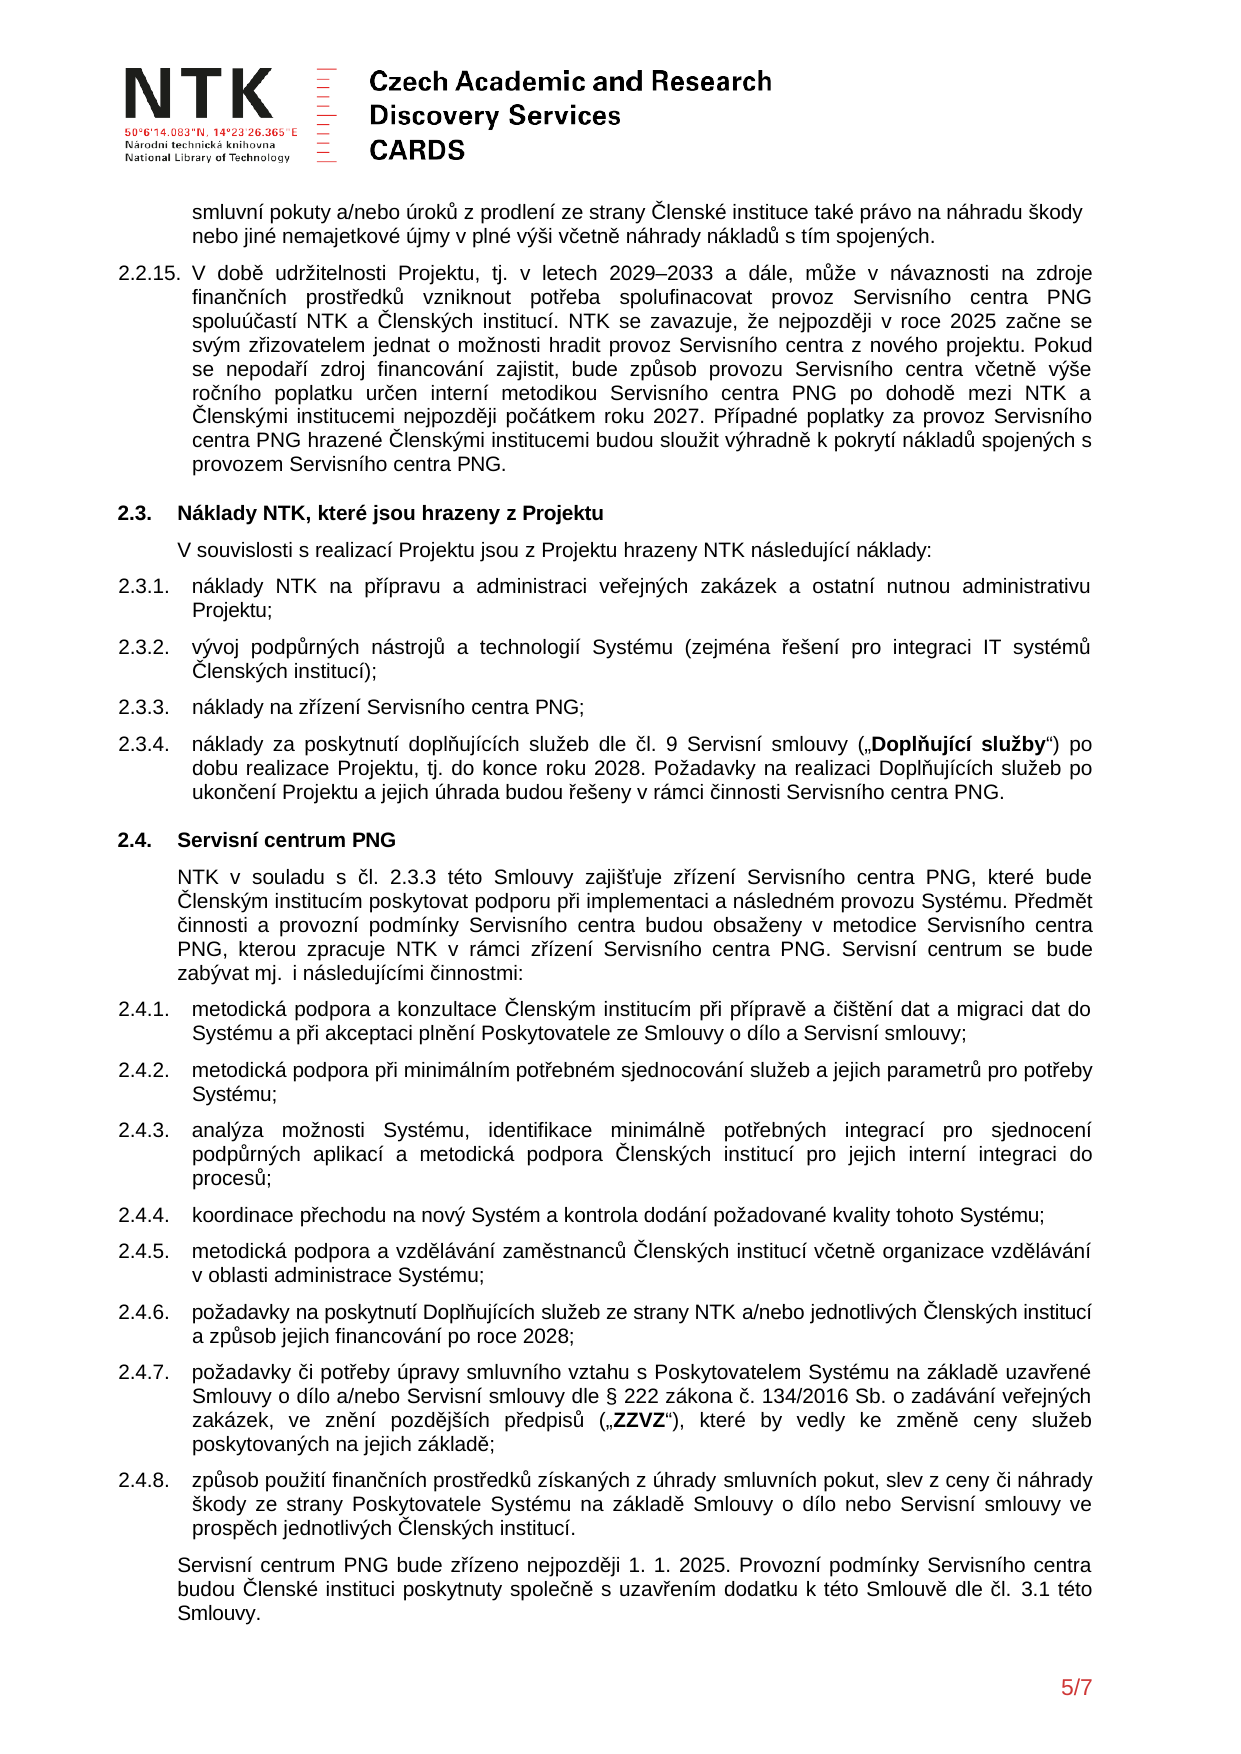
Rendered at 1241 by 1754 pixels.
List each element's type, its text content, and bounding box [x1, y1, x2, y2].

list metodická podpora a konzultace Členským institucím při přípravě a čištění dat a migraci dat do Systému a při akceptaci plnění Poskytovatele ze Smlouvy o dílo a Servisní smlouvy; [118, 997, 1092, 1045]
subtitle Náklady NTK, které jsou hrazeny z Projektu [117, 501, 1105, 525]
list vývoj podpůrných nástrojů a technologií Systému (zejména řešení pro integraci IT systémů Členských institucí); [118, 634, 1092, 682]
list metodická podpora při minimálním potřebném sjednocování služeb a jejich parametrů pro potřeby Systému; [118, 1058, 1093, 1106]
subtitle Servisní centrum PNG [117, 828, 1105, 852]
text Servisní centrum PNG bude zřízeno nejpozději 1. 1. 2025. Provozní podmínky Servisního centra budou Členské instituci poskytnuty společně s uzavřením dodatku k této Smlouvě dle čl. 3.1 této Smlouvy. [177, 1552, 1092, 1624]
list požadavky či potřeby úpravy smluvního vztahu s Poskytovatelem Systému na základě uzavřené Smlouvy o dílo a/nebo Servisní smlouvy dle § 222 zákona č. 134/2016 Sb. o zadávání veřejných zakázek, ve znění pozdějších předpisů („ZZVZ“), které by vedly ke změně ceny služeb poskytovaných na jejich základě; [118, 1360, 1093, 1456]
list způsob použití finančních prostředků získaných z úhrady smluvních pokut, slev z ceny či náhrady škody ze strany Poskytovatele Systému na základě Smlouvy o dílo nebo Servisní smlouvy ve prospěch jednotlivých Členských institucí. [118, 1468, 1093, 1540]
list náklady za poskytnutí doplňujících služeb dle čl. 9 Servisní smlouvy („Doplňující služby“) po dobu realizace Projektu, tj. do konce roku 2028. Požadavky na realizaci Doplňujících služeb po ukončení Projektu a jejich úhrada budou řešeny v rámci činnosti Servisního centra PNG. [118, 732, 1093, 803]
list náklady na zřízení Servisního centra PNG; [118, 695, 1105, 719]
list V době udržitelnosti Projektu, tj. v letech 2029–2033 a dále, může v návaznosti na zdroje finančních prostředků vzniknout potřeba spolufinacovat provoz Servisního centra PNG spoluúčastí NTK a Členských institucí. NTK se zavazuje, že nejpozději v roce 2025 začne se svým zřizovatelem jednat o možnosti hradit provoz Servisního centra z nového projektu. Pokud se nepodaří zdroj financování zajistit, bude způsob provozu Servisního centra včetně výše ročního poplatku určen interní metodikou Servisního centra PNG po dohodě mezi NTK a Členskými institucemi nejpozději počátkem roku 2027. Případné poplatky za provoz Servisního centra PNG hrazené Členskými institucemi budou sloužit výhradně k pokrytí nákladů spojených s provozem Servisního centra PNG. [118, 261, 1093, 476]
picture [370, 70, 561, 91]
picture [593, 76, 607, 91]
picture [626, 70, 642, 91]
list náklady NTK na přípravu a administraci veřejných zakázek a ostatní nutnou administrativu Projektu; [118, 574, 1091, 622]
picture [564, 70, 585, 91]
text NTK v souladu s čl. 2.3.3 této Smlouvy zajišťuje zřízení Servisního centra PNG, které bude Členským institucím poskytovat podporu při implementaci a následném provozu Systému. Předmět činnosti a provozní podmínky Servisního centra budou obsaženy v metodice Servisního centra PNG, kterou zpracuje NTK v rámci zřízení Servisního centra PNG. Servisní centrum se bude zabývat mj. i následujícími činnostmi: [177, 865, 1093, 985]
picture [652, 70, 771, 91]
list metodická podpora a vzdělávání zaměstnanců Členských institucí včetně organizace vzdělávání v oblasti administrace Systému; [118, 1239, 1092, 1287]
list analýza možnosti Systému, identifikace minimálně potřebných integrací pro sjednocení podpůrných aplikací a metodická podpora Členských institucí pro jejich interní integraci do procesů; [118, 1118, 1093, 1190]
picture [125, 68, 297, 163]
picture [610, 76, 624, 91]
text V souvislosti s realizací Projektu jsou z Projektu hrazeny NTK následující náklady: [177, 538, 1105, 562]
text smluvní pokuty a/nebo úroků z prodlení ze strany Členské instituce také právo na náhradu škody nebo jiné nemajetkové újmy v plné výši včetně náhrady nákladů s tím spojených. [192, 200, 1105, 248]
list požadavky na poskytnutí Doplňujících služeb ze strany NTK a/nebo jednotlivých Členských institucí a způsob jejich financování po roce 2028; [118, 1299, 1092, 1347]
picture [370, 104, 620, 160]
list koordinace přechodu na nový Systém a kontrola dodání požadované kvality tohoto Systému; [118, 1202, 1105, 1226]
